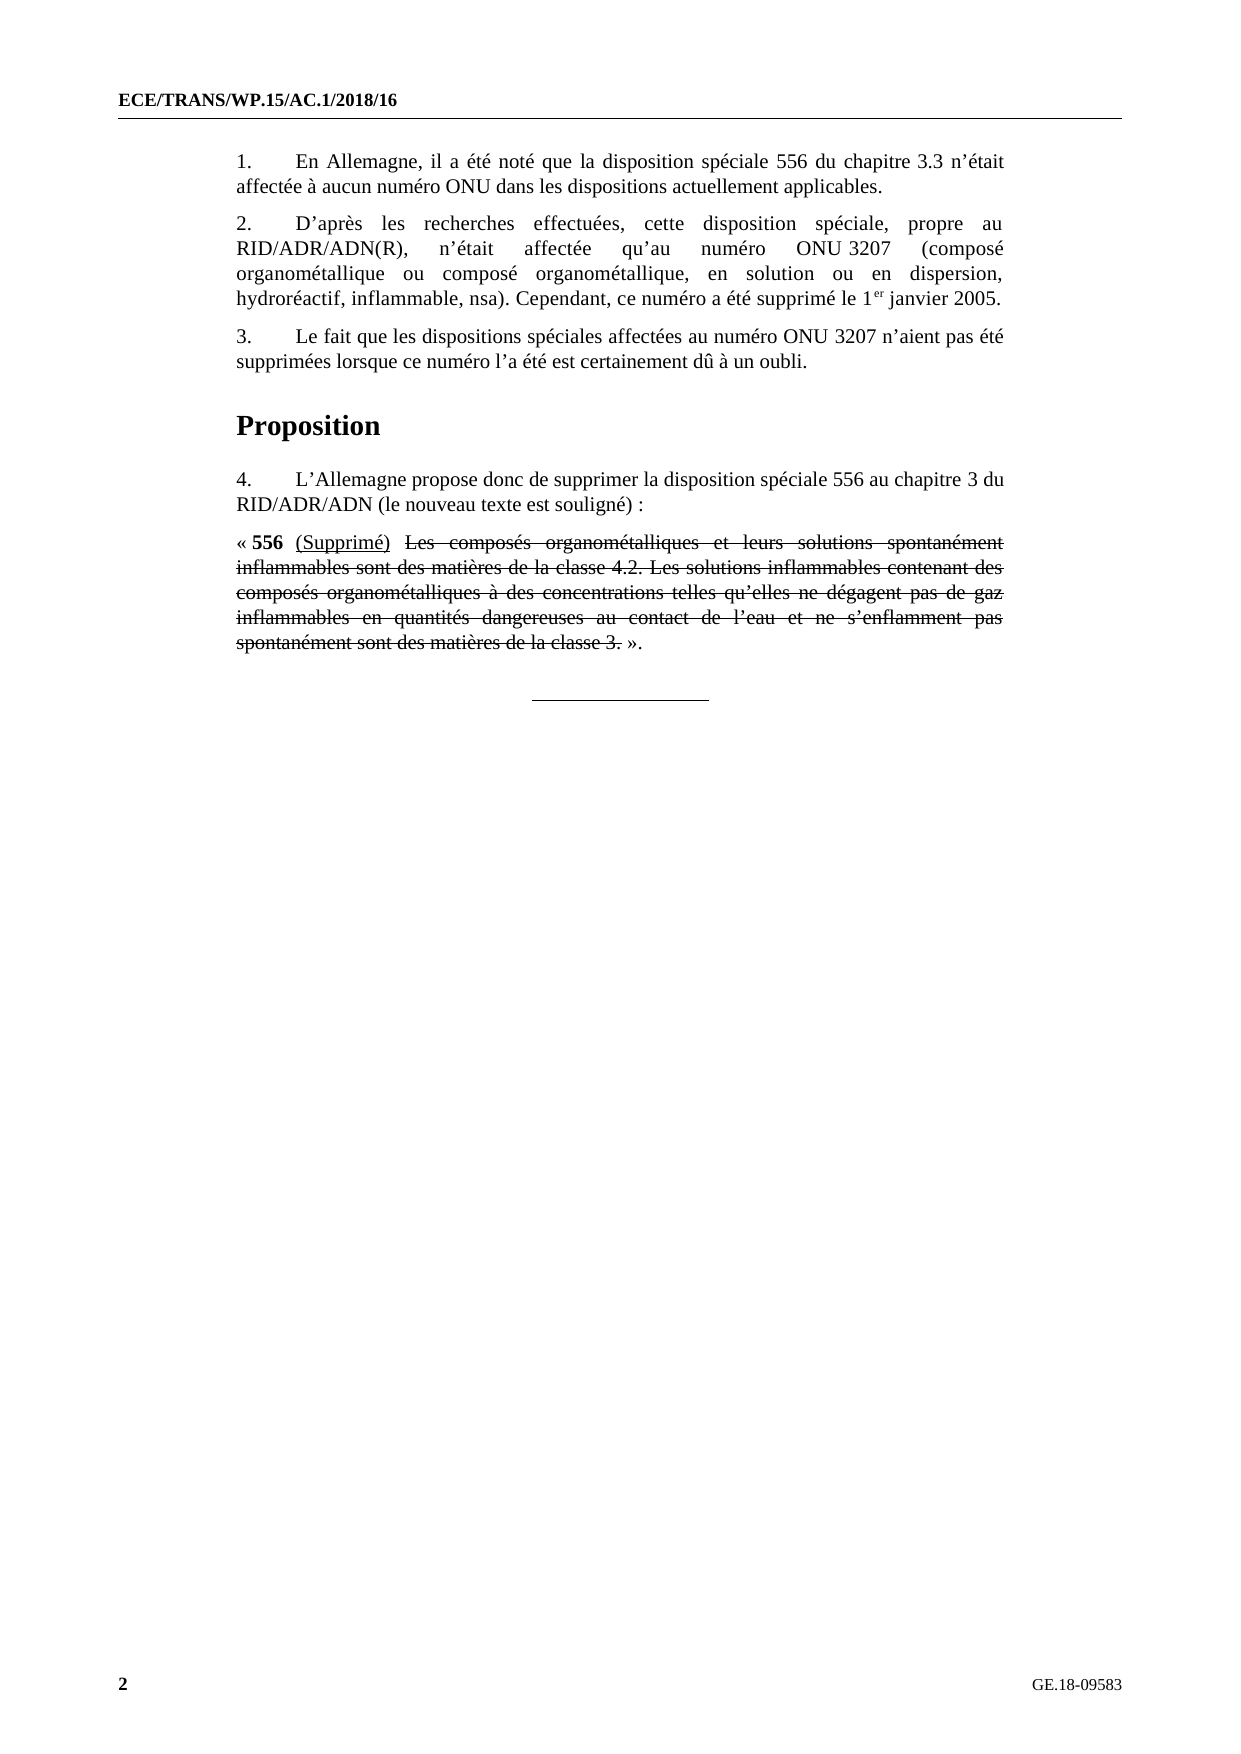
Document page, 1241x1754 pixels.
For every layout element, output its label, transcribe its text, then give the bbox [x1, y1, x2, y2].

text Proposition [118, 410, 1004, 441]
text 1. En Allemagne, il a été noté que la disposition spéciale 556 du chapitre 3.3 n’était affectée à aucun numéro ONU dans les dispositions actuellement applicables. [236, 148, 1004, 198]
text « 556 (Supprimé) Les composés organométalliques et leurs solutions spontanément inflammables sont des matières de la classe 4.2. Les solutions inflammables contenant des composés organométalliques à des concentrations telles qu’elles ne dégagent pas de gaz inflammables en quantités dangereuses au contact de l’eau et ne s’enflamment pas spontanément sont des matières de la classe 3. ». [236, 529, 1004, 568]
text 3. Le fait que les dispositions spéciales affectées au numéro ONU 3207 n’aient pas été supprimées lorsque ce numéro l’a été est certainement dû à un oubli. [236, 323, 1004, 373]
text 4. L’Allemagne propose donc de supprimer la disposition spéciale 556 au chapitre 3 du RID/ADR/ADN (le nouveau texte est souligné) : [236, 466, 1004, 516]
text « 556 (Supprimé) Les composés organométalliques et leurs solutions spontanément inflammables sont des matières de la classe 4.2. Les solutions inflammables contenant des composés organométalliques à des concentrations telles qu’elles ne dégagent pas de gaz inflammables en quantités dangereuses au contact de l’eau et ne s’enflamment pas spontanément sont des matières de la classe 3. ». [236, 594, 1004, 654]
text 2. D’après les recherches effectuées, cette disposition spéciale, propre au RID/ADR/ADN(R), n’était affectée qu’au numéro ONU 3207 (composé organométallique ou composé organométallique, en solution ou en dispersion, hydroréactif, inflammable, nsa). Cependant, ce numéro a été supprimé le 1er janvier 2005. [236, 210, 1004, 310]
